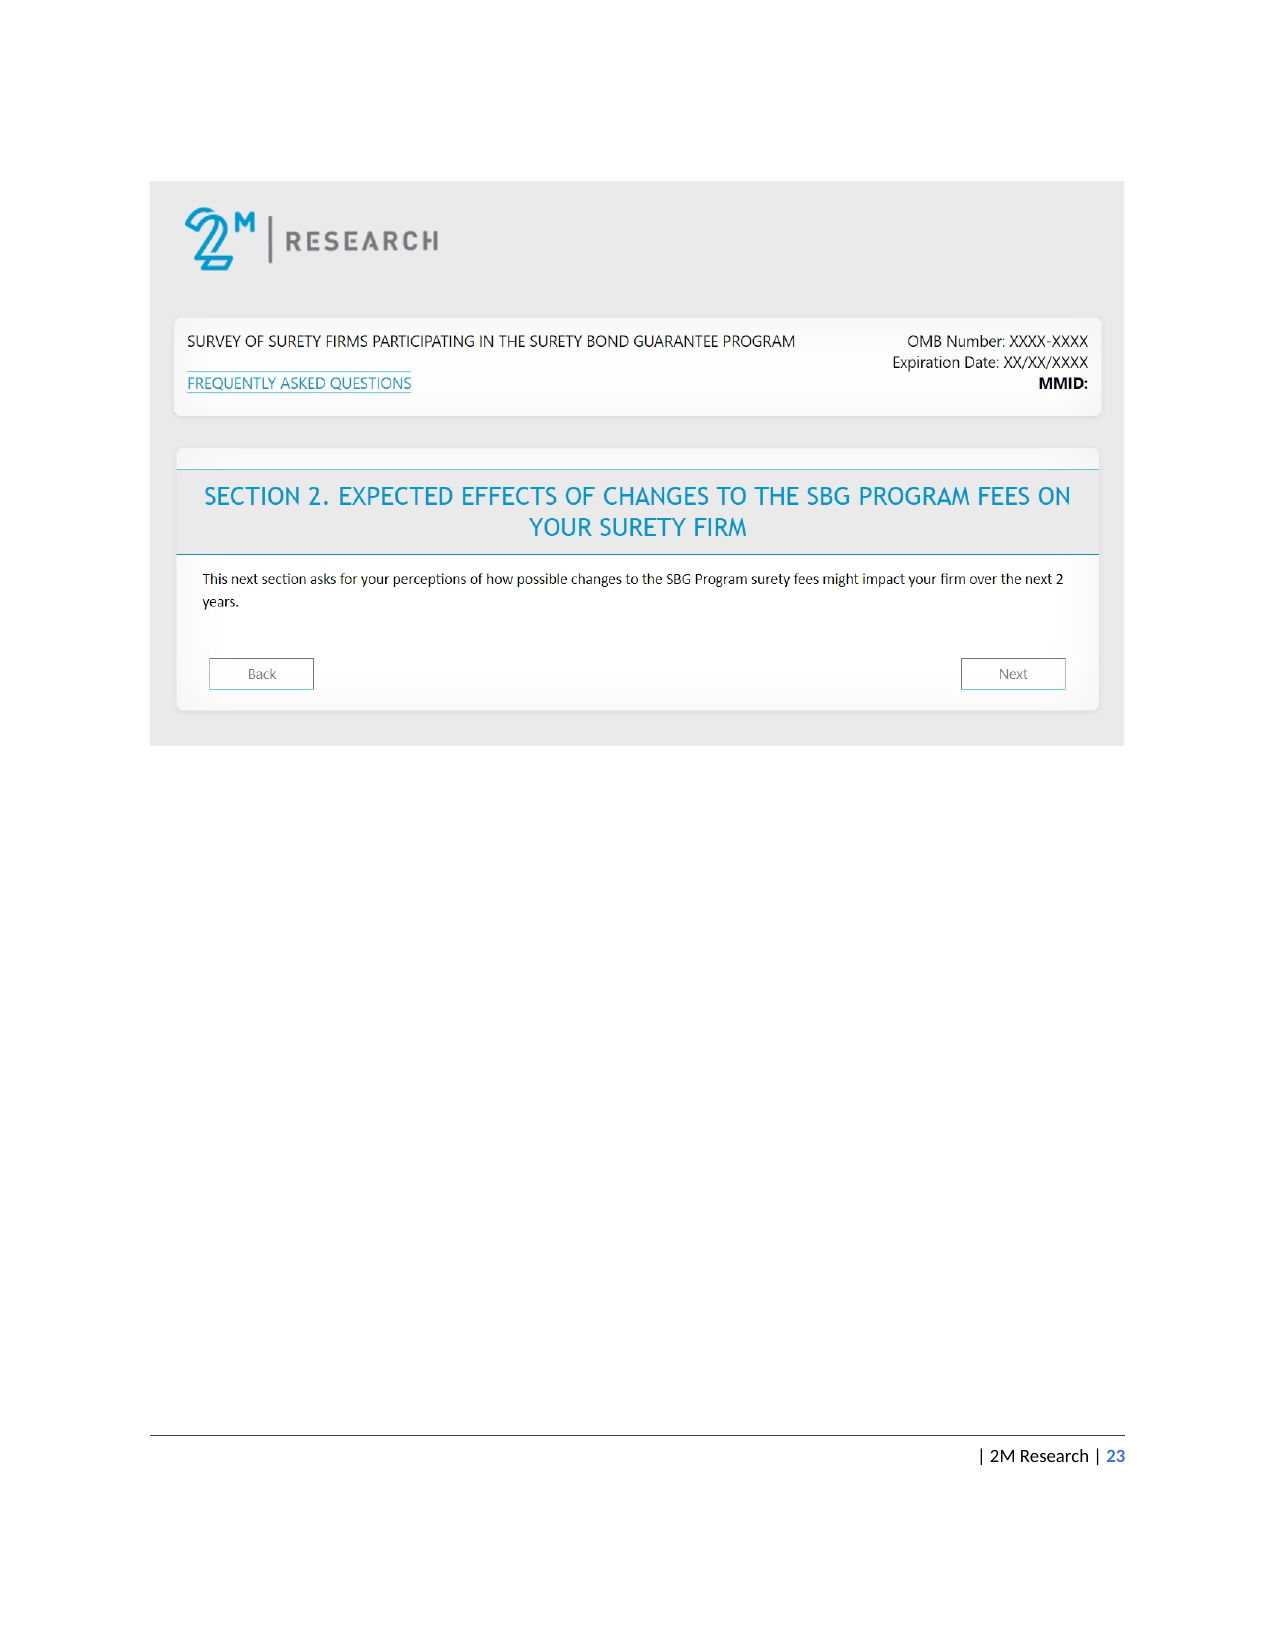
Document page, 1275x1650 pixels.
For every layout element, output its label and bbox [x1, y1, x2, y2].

picture [150, 181, 1124, 746]
